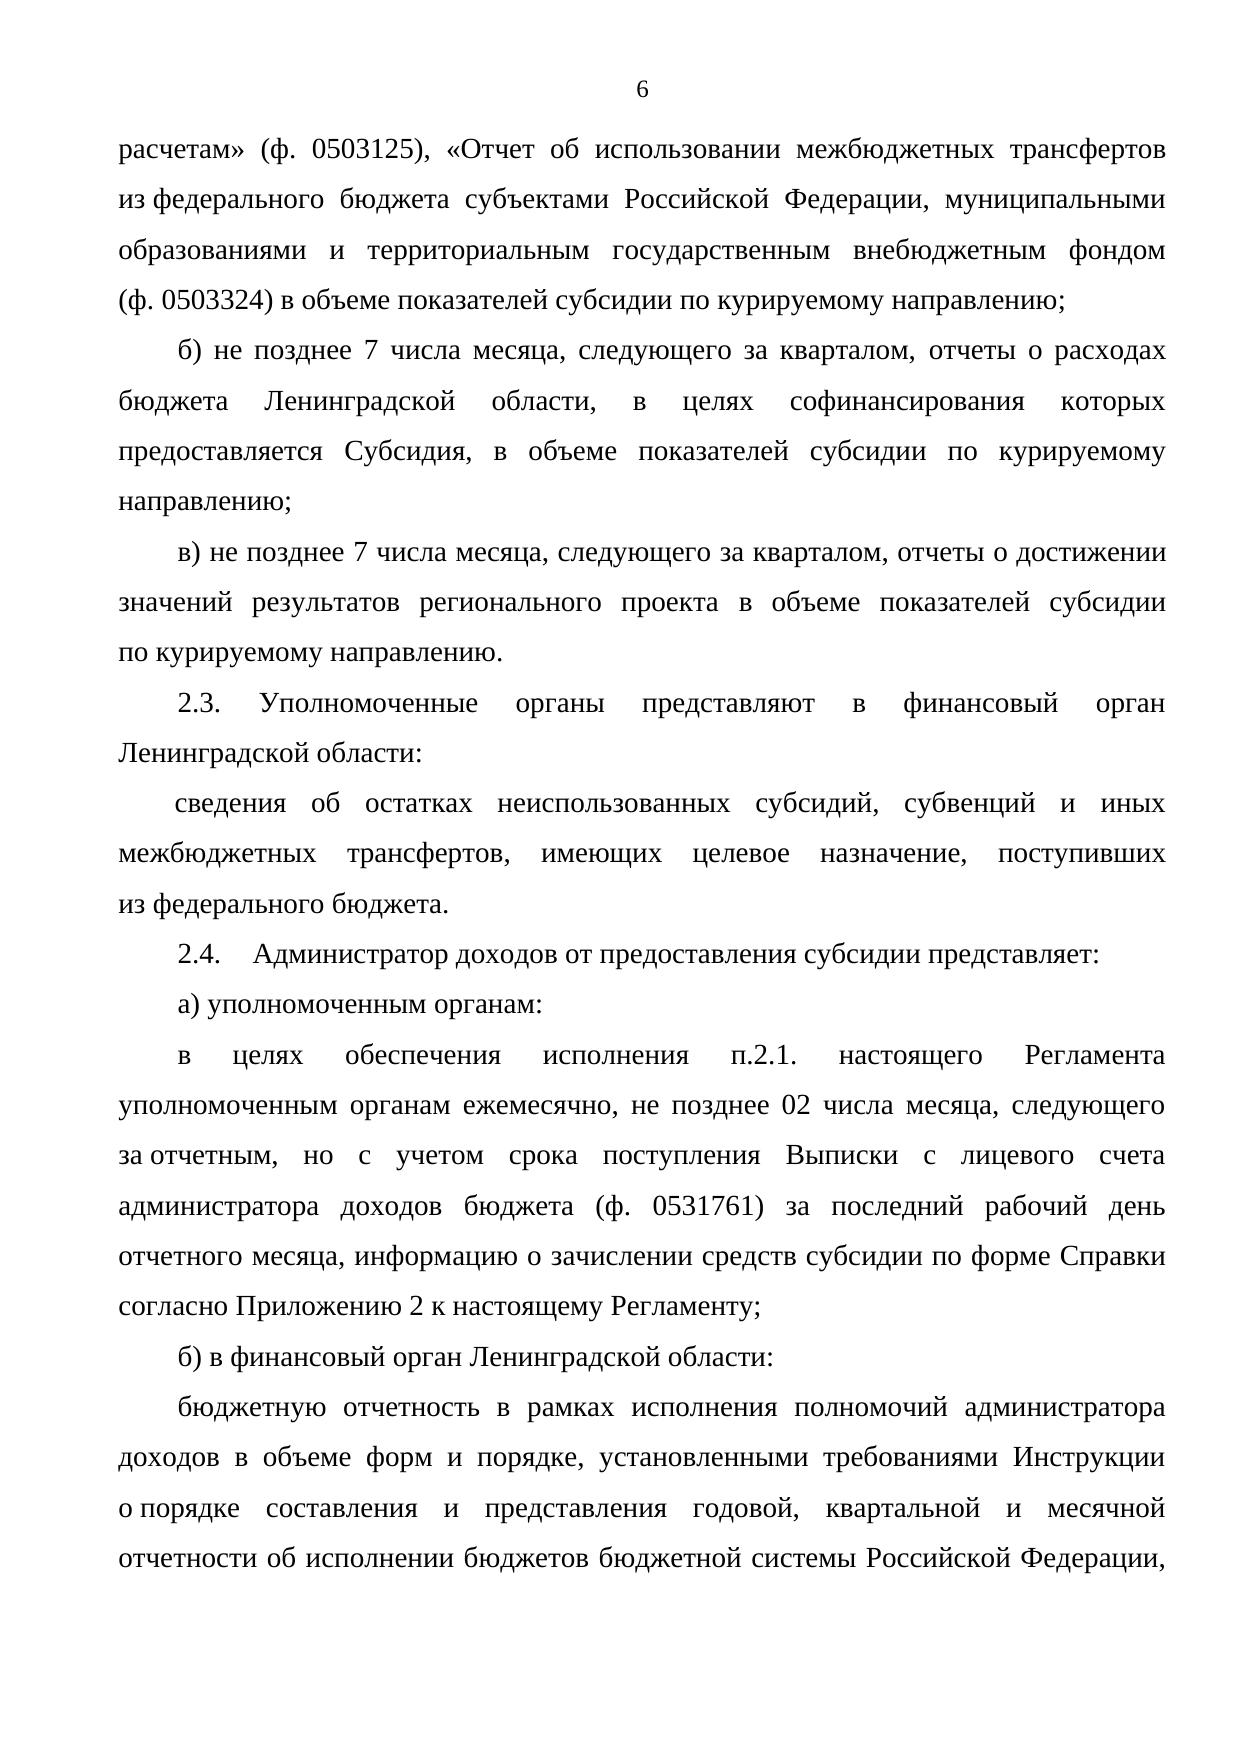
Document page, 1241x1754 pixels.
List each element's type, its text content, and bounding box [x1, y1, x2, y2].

text б) не позднее 7 числа месяца, следующего за кварталом, отчеты о расходах бюджета Ленинградской области, в целях софинансирования которых предоставляется Субсидия, в объеме показателей субсидии по курируемому направлению; [118, 332, 1167, 517]
list в целях обеспечения исполнения п.2.1. настоящего Регламента уполномоченным органам ежемесячно, не позднее 02 числа месяца, следующего за отчетным, но с учетом срока поступления Выписки с лицевого счета администратора доходов бюджета (ф. 0531761) за последний рабочий день отчетного месяца, информацию о зачислении средств субсидии по форме Справки согласно Приложению 2 к настоящему Регламенту; [118, 1037, 1167, 1322]
list б) в финансовый орган Ленинградской области: [118, 1339, 1167, 1372]
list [118, 1389, 1167, 1573]
text 2.3. Уполномоченные органы представляют в финансовый орган Ленинградской области: [118, 685, 1167, 768]
list а) уполномоченным органам: [118, 987, 1167, 1020]
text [118, 131, 1167, 316]
text сведения об остатках неиспользованных субсидий, субвенций и иных межбюджетных трансфертов, имеющих целевое назначение, поступивших из федерального бюджета. [118, 785, 1167, 919]
text в) не позднее 7 числа месяца, следующего за кварталом, отчеты о достижении значений результатов регионального проекта в объеме показателей субсидии по курируемому направлению. [118, 534, 1167, 668]
list Администратор доходов от предоставления субсидии представляет: [177, 936, 1167, 970]
